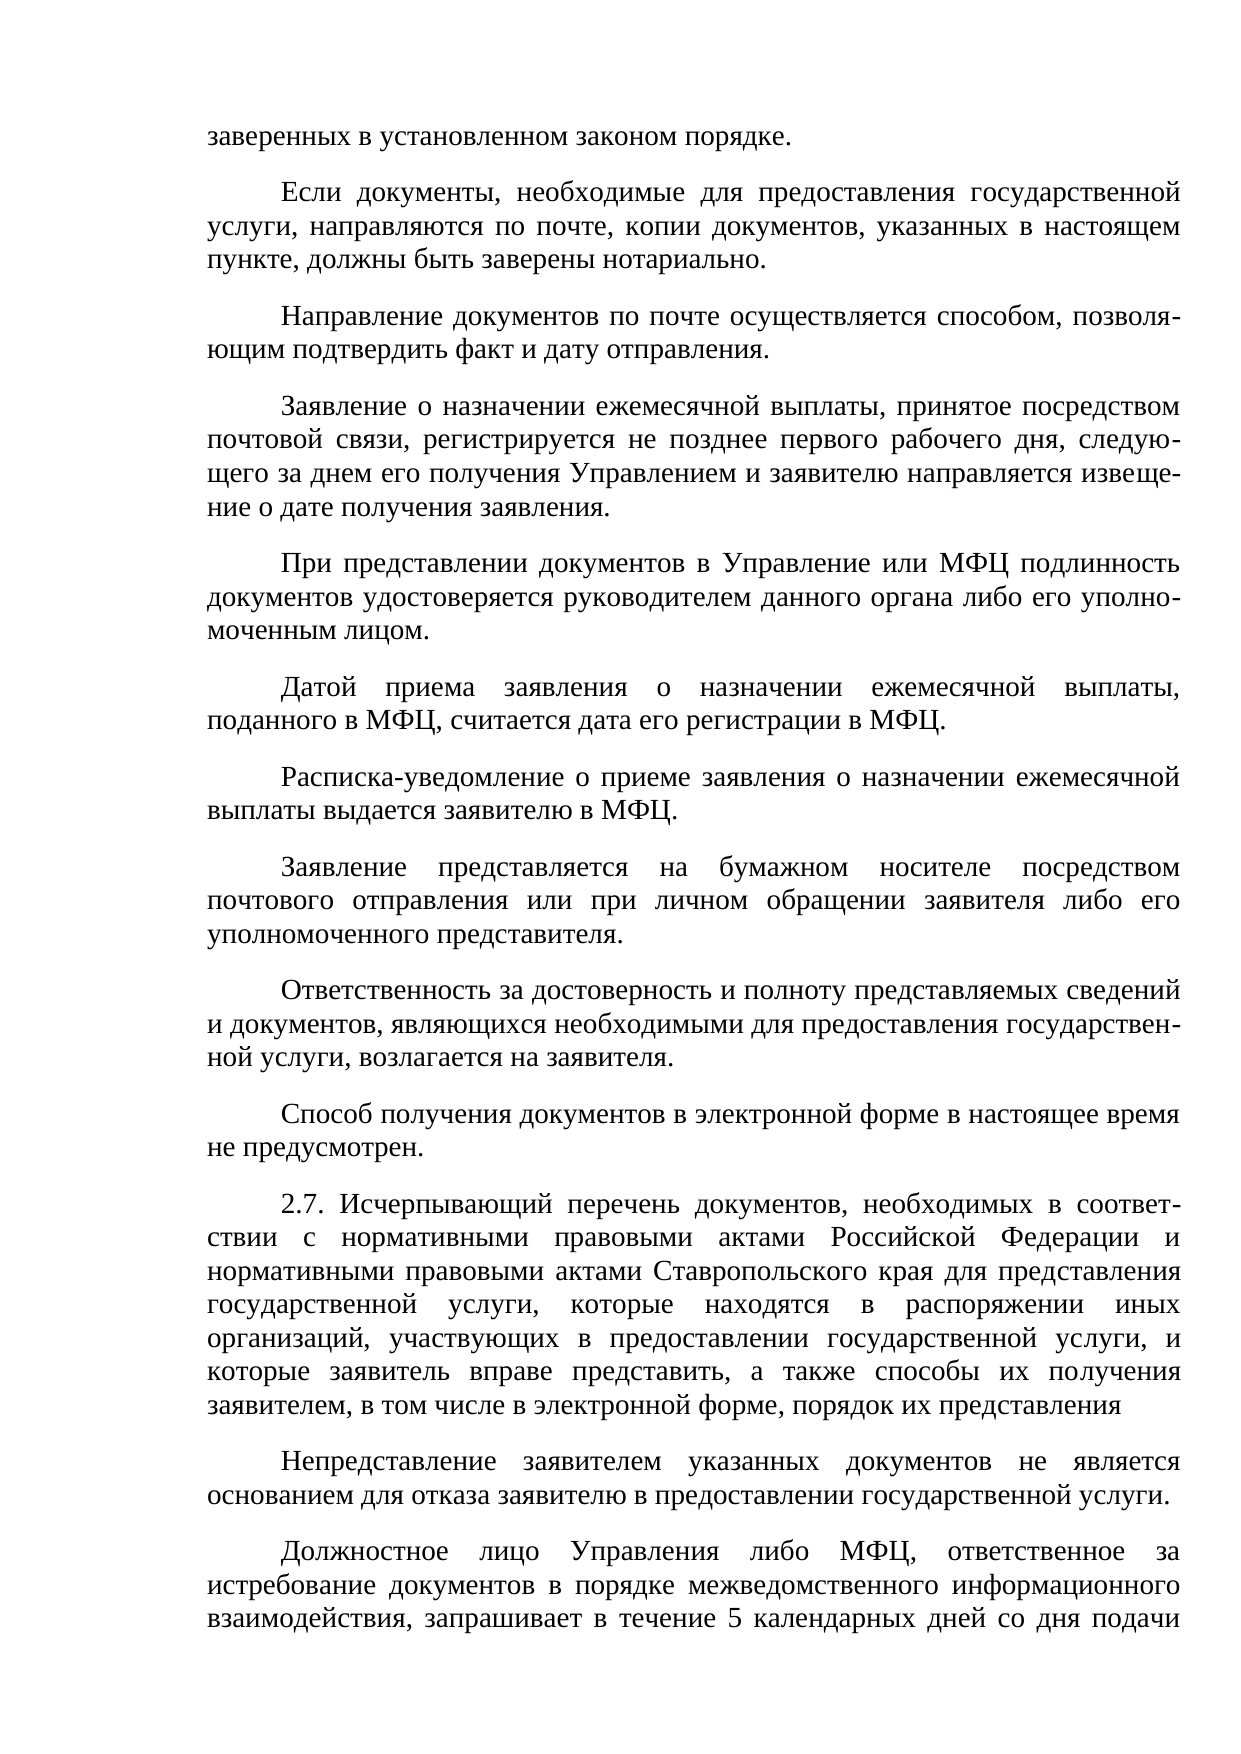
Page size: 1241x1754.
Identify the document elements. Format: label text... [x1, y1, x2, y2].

text Направление документов по почте осуществляется способом, позволяющим подтвердить факт и дату отправления. [207, 298, 1181, 365]
text Непредставление заявителем указанных документов не является основанием для отказа заявителю в предоставлении государственной услуги. [207, 1443, 1181, 1511]
text Способ получения документов в электронной форме в настоящее время не предусмотрен. [207, 1096, 1181, 1163]
text Датой приема заявления о назначении ежемесячной выплаты, поданного в МФЦ, считается дата его регистрации в МФЦ. [207, 669, 1181, 736]
text Заявление представляется на бумажном носителе посредством почтового отправления или при личном обращении заявителя либо его уполномоченного представителя. [207, 849, 1181, 949]
text Если документы, необходимые для предоставления государственной услуги, направляются по почте, копии документов, указанных в настоящем пункте, должны быть заверены нотариально. [207, 174, 1181, 275]
text При представлении документов в Управление или МФЦ подлинность документов удостоверяется руководителем данного органа либо его уполномоченным лицом. [207, 545, 1181, 646]
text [207, 1533, 1181, 1634]
text Расписка-уведомление о приеме заявления о назначении ежемесячной выплаты выдается заявителю в МФЦ. [207, 759, 1181, 826]
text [207, 118, 1181, 152]
text Заявление о назначении ежемесячной выплаты, принятое посредством почтовой связи, регистрируется не позднее первого рабочего дня, следующего за днем его получения Управлением и заявителю направляется извещение о дате получения заявления. [207, 388, 1181, 522]
title 2.7. Исчерпывающий перечень документов, необходимых в соответствии с нормативными правовыми актами Российской Федерации и нормативными правовыми актами Ставропольского края для представления государственной услуги, которые находятся в распоряжении иных организаций, участвующих в предоставлении государственной услуги, и которые заявитель вправе представить, а также способы их получения заявителем, в том числе в электронной форме, порядок их представления [207, 1186, 1181, 1421]
text Ответственность за достоверность и полноту представляемых сведений и документов, являющихся необходимыми для предоставления государственной услуги, возлагается на заявителя. [207, 972, 1181, 1073]
